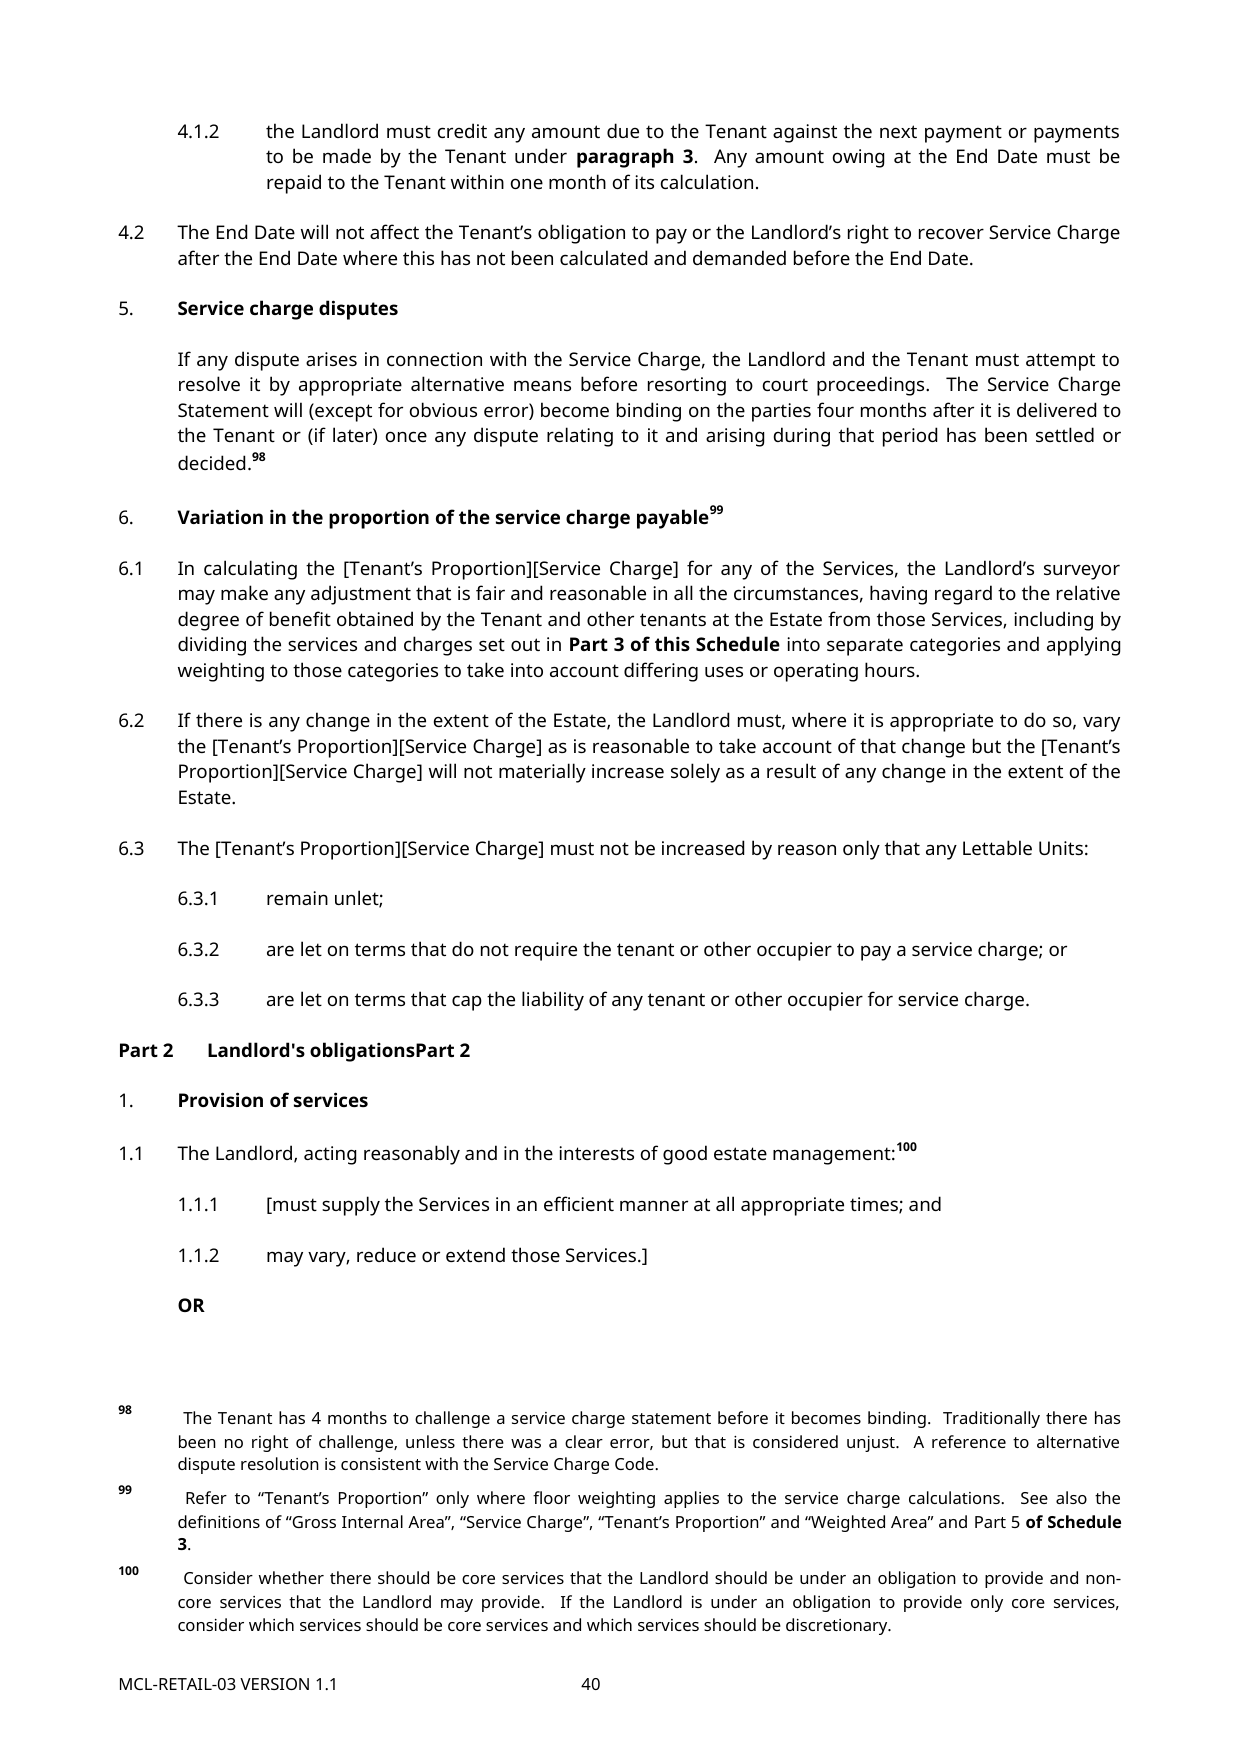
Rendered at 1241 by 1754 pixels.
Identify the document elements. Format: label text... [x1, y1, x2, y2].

text The [Tenant’s Proportion][Service Charge] must not be increased by reason only that any Lettable Units: [118, 835, 1122, 860]
text are let on terms that cap the liability of any tenant or other occupier for service charge. [177, 986, 1122, 1012]
list Provision of services [118, 1087, 1122, 1113]
text If there is any change in the extent of the Estate, the Landlord must, where it is appropriate to do so, vary the [Tenant’s Proportion][Service Charge] as is reasonable to take account of that change but the [Tenant’s Proportion][Service Charge] will not materially increase solely as a result of any change in the extent of the Estate. [118, 708, 1122, 810]
text the Landlord must credit any amount due to the Tenant against the next payment or payments to be made by the Tenant under paragraph 3. Any amount owing at the End Date must be repaid to the Tenant within one month of its calculation. [177, 118, 1122, 195]
text remain unlet; [177, 885, 1122, 911]
text OR [177, 1292, 1122, 1318]
text The End Date will not affect the Tenant’s obligation to pay or the Landlord’s right to recover Service Charge after the End Date where this has not been calculated and demanded before the End Date. [118, 220, 1122, 271]
text are let on terms that do not require the tenant or other occupier to pay a service charge; or [177, 936, 1122, 961]
text Variation in the proportion of the service charge payable [118, 502, 1122, 530]
text The Landlord, acting reasonably and in the interests of good estate management: [118, 1138, 1122, 1166]
text In calculating the [Tenant’s Proportion][Service Charge] for any of the Services, the Landlord’s surveyor may make any adjustment that is fair and reasonable in all the circumstances, having regard to the relative degree of benefit obtained by the Tenant and other tenants at the Estate from those Services, including by dividing the services and charges set out in Part 3 of this Schedule into separate categories and applying weighting to those categories to take into account differing uses or operating hours. [118, 555, 1122, 683]
text may vary, reduce or extend those Services.] [177, 1242, 1122, 1267]
text Service charge disputes [118, 296, 1122, 321]
text [must supply the Services in an efficient manner at all appropriate times; and [177, 1191, 1122, 1217]
text If any dispute arises in connection with the Service Charge, the Landlord and the Tenant must attempt to resolve it by appropriate alternative means before resorting to court proceedings. The Service Charge Statement will (except for obvious error) become binding on the parties four months after it is delivered to the Tenant or (if later) once any dispute relating to it and arising during that period has been settled or decided. [177, 346, 1122, 477]
